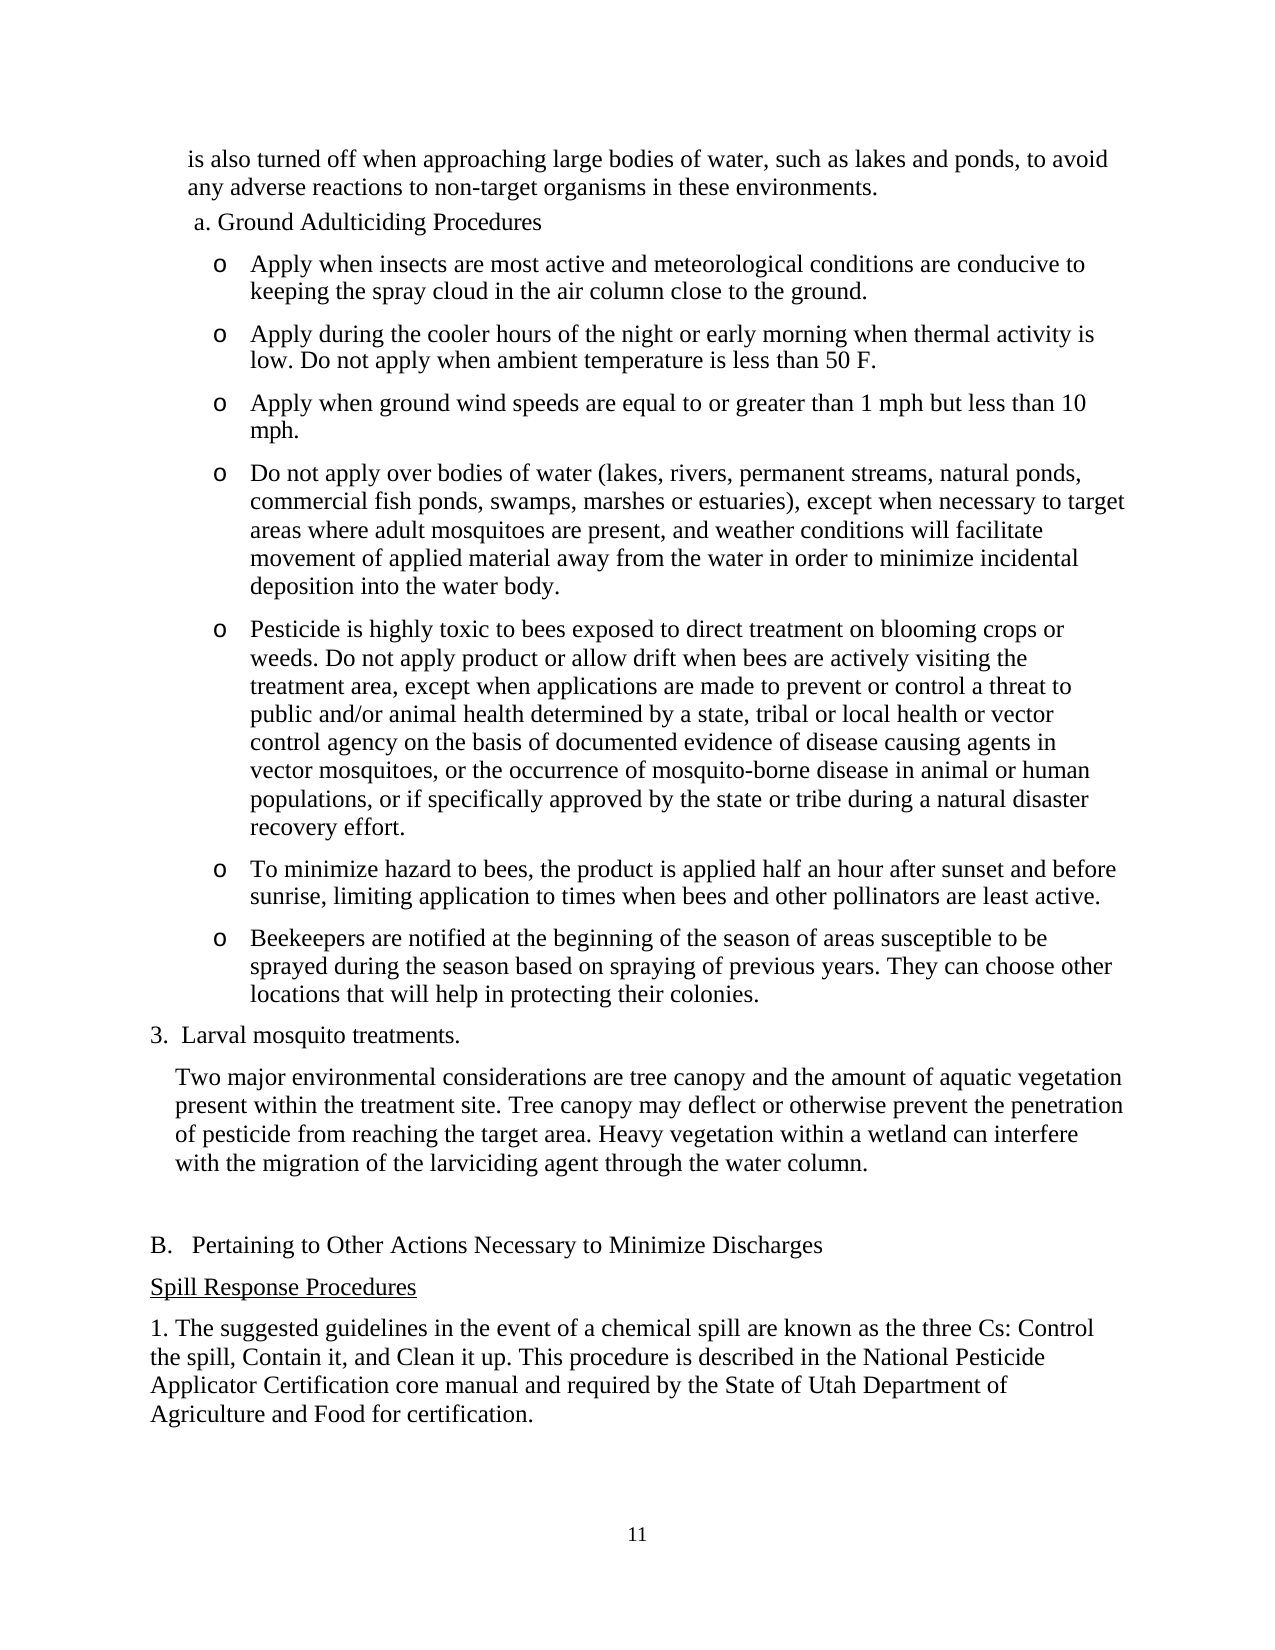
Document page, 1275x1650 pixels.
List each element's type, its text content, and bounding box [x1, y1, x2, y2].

list The suggested guidelines in the event of a chemical spill are known as the three Cs: Control the spill, Contain it, and Clean it up. This procedure is described in the National Pesticide Applicator Certification core manual and required by the State of Utah Department of Agriculture and Food for certification. [150, 1313, 1094, 1428]
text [187, 144, 1115, 201]
list To minimize hazard to bees, the product is applied half an hour after sunset and before sunrise, limiting application to times when bees and other pollinators are least active. [212, 855, 1117, 909]
list Pertaining to Other Actions Necessary to Minimize Discharges Spill Response Procedures [150, 1231, 823, 1300]
list Pesticide is highly toxic to bees exposed to direct treatment on blooming crops or weeds. Do not apply product or allow drift when bees are actively visiting the treatment area, except when applications are made to prevent or control a threat to public and/or animal health determined by a state, tribal or local health or vector control agency on the basis of documented evidence of disease causing agents in vector mosquitoes, or the occurrence of mosquito-borne disease in animal or human populations, or if specifically approved by the state or tribe during a natural disaster recovery effort. [212, 613, 1091, 841]
list Apply during the cooler hours of the night or early morning when thermal activity is low. Do not apply when ambient temperature is less than 50 F. [212, 319, 1095, 374]
list Apply when ground wind speeds are equal to or greater than 1 mph but less than 10 mph. [212, 389, 1086, 443]
list Apply when insects are most active and meteorological conditions are conducive to keeping the spray cloud in the air column close to the ground. [212, 250, 1086, 305]
list Do not apply over bodies of water (lakes, rivers, permanent streams, natural ponds, commercial fish ponds, swamps, marshes or estuaries), except when necessary to target areas where adult mosquitoes are present, and weather conditions will facilitate movement of applied material away from the water in order to minimize incidental deposition into the water body. [212, 457, 1125, 600]
list Beekeepers are notified at the beginning of the season of areas susceptible to be sprayed during the season based on spraying of previous years. They can choose other locations that will help in protecting their colonies. [212, 923, 1113, 1007]
list Ground Adulticiding Procedures [194, 207, 1137, 236]
text Two major environmental considerations are tree canopy and the amount of aquatic vegetation present within the treatment site. Tree canopy may deflect or otherwise prevent the penetration of pesticide from reaching the target area. Heavy vegetation within a wetland can interfere with the migration of the larviciding agent through the water column. [175, 1062, 1123, 1177]
list Larval mosquito treatments. [150, 1020, 1137, 1049]
